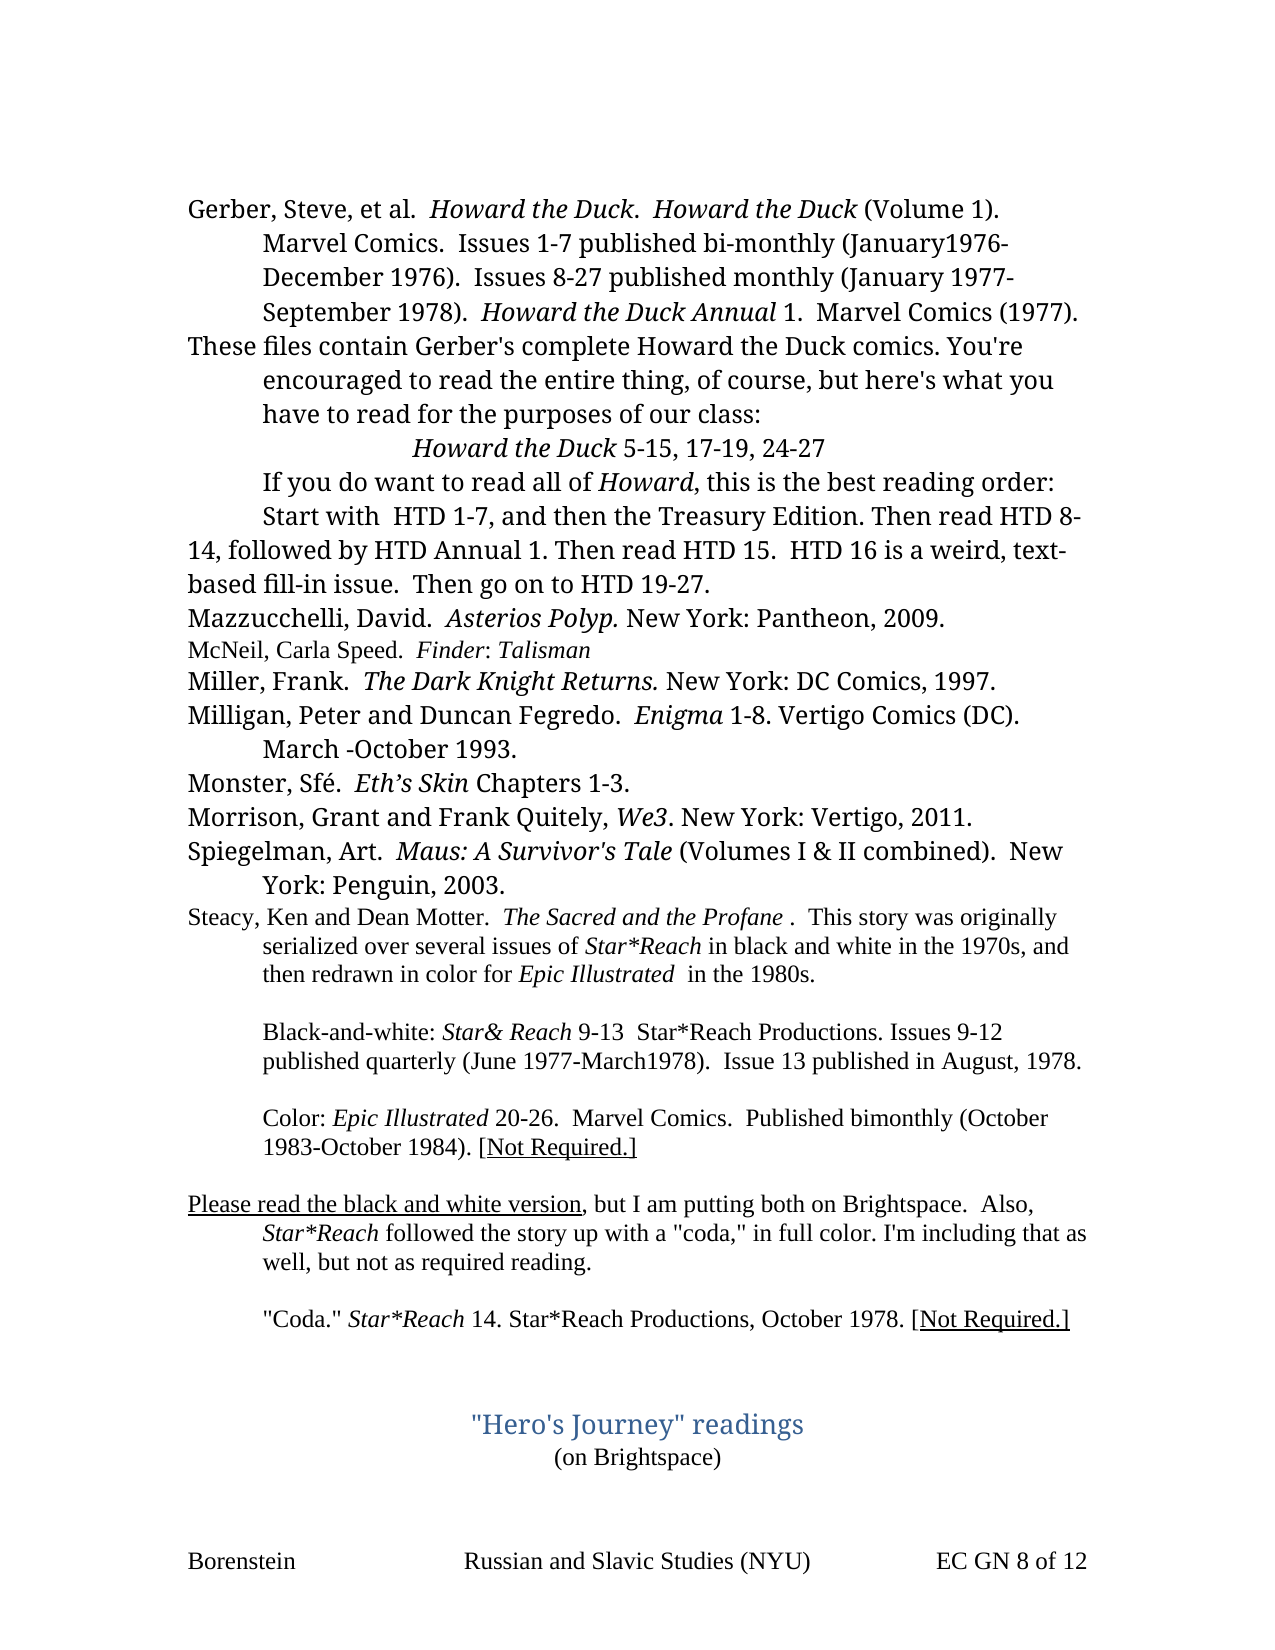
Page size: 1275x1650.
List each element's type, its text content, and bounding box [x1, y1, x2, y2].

text Black-and-white: Star& Reach 9-13 Star*Reach Productions. Issues 9-12 published quarterly (June 1977-March1978). Issue 13 published in August, 1978. [187, 1017, 1088, 1074]
text Monster, Sfé. Eth’s Skin Chapters 1-3. [187, 766, 1088, 800]
text If you do want to read all of Howard, this is the best reading order: [187, 464, 1088, 498]
text Color: Epic Illustrated 20-26. Marvel Comics. Published bimonthly (October 1983-October 1984). [Not Required.] [187, 1103, 1088, 1161]
text These files contain Gerber's complete Howard the Duck comics. You're encouraged to read the entire thing, of course, but here's what you have to read for the purposes of our class: [187, 328, 1088, 430]
text Steacy, Ken and Dean Motter. The Sacred and the Profane . This story was originally serialized over several issues of Star*Reach in black and white in the 1970s, and then redrawn in color for Epic Illustrated in the 1980s. [187, 902, 1088, 988]
text Please read the black and white version, but I am putting both on Brightspace. Also, Star*Reach followed the story up with a "coda," in full color. I'm including that as well, but not as required reading. [187, 1189, 1088, 1276]
text (on Brightspace) [187, 1442, 1088, 1471]
text Spiegelman, Art. Maus: A Survivor's Tale (Volumes I & II combined). New York: Penguin, 2003. [187, 834, 1088, 902]
text Miller, Frank. The Dark Knight Returns. New York: DC Comics, 1997. [187, 663, 1088, 698]
text Morrison, Grant and Frank Quitely, We3. New York: Vertigo, 2011. [187, 800, 1088, 834]
text McNeil, Carla Speed. Finder: Talisman [187, 635, 1088, 663]
text Milligan, Peter and Duncan Fegredo. Enigma 1-8. Vertigo Comics (DC). March -October 1993. [187, 698, 1088, 766]
text Gerber, Steve, et al. Howard the Duck. Howard the Duck (Volume 1). Marvel Comics. Issues 1-7 published bi-monthly (January1976-December 1976). Issues 8-27 published monthly (January 1977-September 1978). Howard the Duck Annual 1. Marvel Comics (1977). [187, 192, 1088, 328]
text Start with HTD 1-7, and then the Treasury Edition. Then read HTD 8-14, followed by HTD Annual 1. Then read HTD 15. HTD 16 is a weird, text-based fill-in issue. Then go on to HTD 19-27. [187, 498, 1088, 601]
text Mazzucchelli, David. Asterios Polyp. New York: Pantheon, 2009. [187, 601, 1088, 635]
text "Coda." Star*Reach 14. Star*Reach Productions, October 1978. [Not Required.] [187, 1304, 1088, 1333]
text Howard the Duck 5-15, 17-19, 24-27 [187, 430, 1088, 464]
subtitle "Hero's Journey" readings [187, 1406, 1088, 1442]
